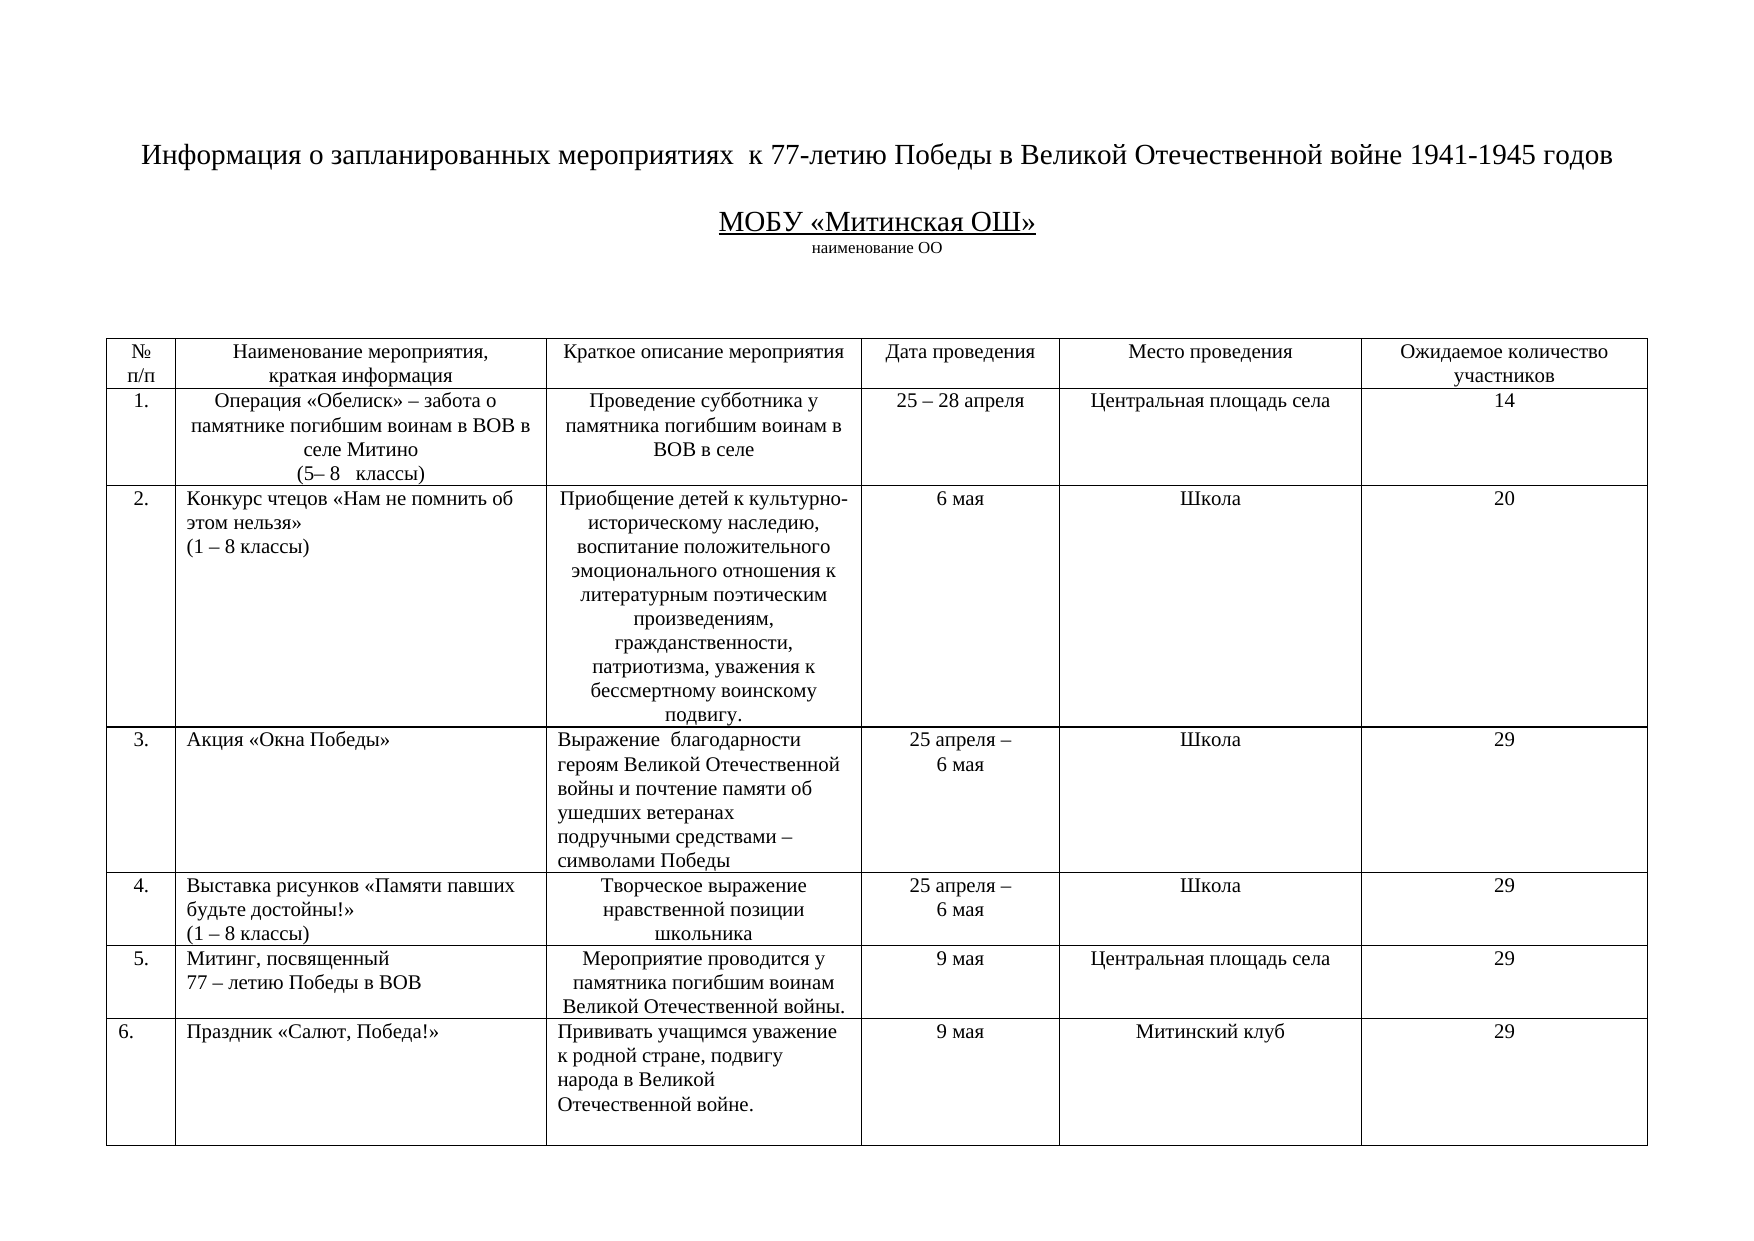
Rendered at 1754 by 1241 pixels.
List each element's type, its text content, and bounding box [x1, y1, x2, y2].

table_cell 9 мая [862, 946, 1059, 1018]
table_cell Митинг, посвященный 77 – летию Победы в ВОВ [176, 946, 546, 1018]
table_cell Акция «Окна Победы» [176, 728, 546, 872]
table_cell Конкурс чтецов «Нам не помнить об этом нельзя» (1 – 8 классы) [176, 486, 546, 726]
table_header Дата проведения [862, 339, 1059, 387]
table_header Место проведения [1060, 339, 1361, 387]
table_cell 5. [107, 946, 175, 1018]
table_cell 6. [107, 1019, 175, 1145]
table_header № п/п [107, 339, 175, 387]
table_cell Выставка рисунков «Памяти павших будьте достойны!» (1 – 8 классы) [176, 873, 546, 945]
table_cell Митинский клуб [1060, 1019, 1361, 1145]
table_cell 25 – 28 апреля [862, 389, 1059, 485]
table_cell Центральная площадь села [1060, 389, 1361, 485]
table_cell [547, 1019, 861, 1145]
table_cell 29 [1362, 1019, 1647, 1145]
table_cell Приобщение детей к культурно-историческому наследию, воспитание положительного эмоционального отношения к литературным поэтическим произведениям, гражданственности, патриотизма, уважения к бессмертному воинскому подвигу. [547, 486, 861, 726]
table_cell 29 [1362, 728, 1647, 872]
table_cell 2. [107, 486, 175, 726]
text наименование ОО [118, 238, 1636, 271]
table_cell 4. [107, 873, 175, 945]
table_header Наименование мероприятия, краткая информация [176, 339, 546, 387]
table_header Ожидаемое количество участников [1362, 339, 1647, 387]
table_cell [176, 1019, 546, 1145]
table_cell Центральная площадь села [1060, 946, 1361, 1018]
table_cell 29 [1362, 946, 1647, 1018]
table_cell 3. [107, 728, 175, 872]
table_cell 25 апреля – 6 мая [862, 873, 1059, 945]
table_cell 20 [1362, 486, 1647, 726]
text МОБУ «Митинская ОШ» [118, 204, 1636, 238]
table_cell 29 [1362, 873, 1647, 945]
table_header Краткое описание мероприятия [547, 339, 861, 387]
table_cell Операция «Обелиск» – забота о памятнике погибшим воинам в ВОВ в селе Митино (5– 8 классы) [176, 389, 546, 485]
table_cell Школа [1060, 873, 1361, 945]
text Информация о запланированных мероприятиях к 77-летию Победы в Великой Отечественной войне 1941-1945 годов [118, 137, 1636, 171]
table_cell Мероприятие проводится у памятника погибшим воинам Великой Отечественной войны. [547, 946, 861, 1018]
table_cell Школа [1060, 486, 1361, 726]
table_cell 9 мая [862, 1019, 1059, 1145]
table_cell Школа [1060, 728, 1361, 872]
table_cell 14 [1362, 389, 1647, 485]
table_cell 25 апреля – 6 мая [862, 728, 1059, 872]
table_cell 6 мая [862, 486, 1059, 726]
table_cell 1. [107, 389, 175, 485]
table_cell Творческое выражение нравственной позиции школьника [547, 873, 861, 945]
table_cell Выражение благодарности героям Великой Отечественной войны и почтение памяти об ушедших ветеранах подручными средствами – символами Победы [547, 728, 861, 872]
table_cell Проведение субботника у памятника погибшим воинам в ВОВ в селе [547, 389, 861, 485]
